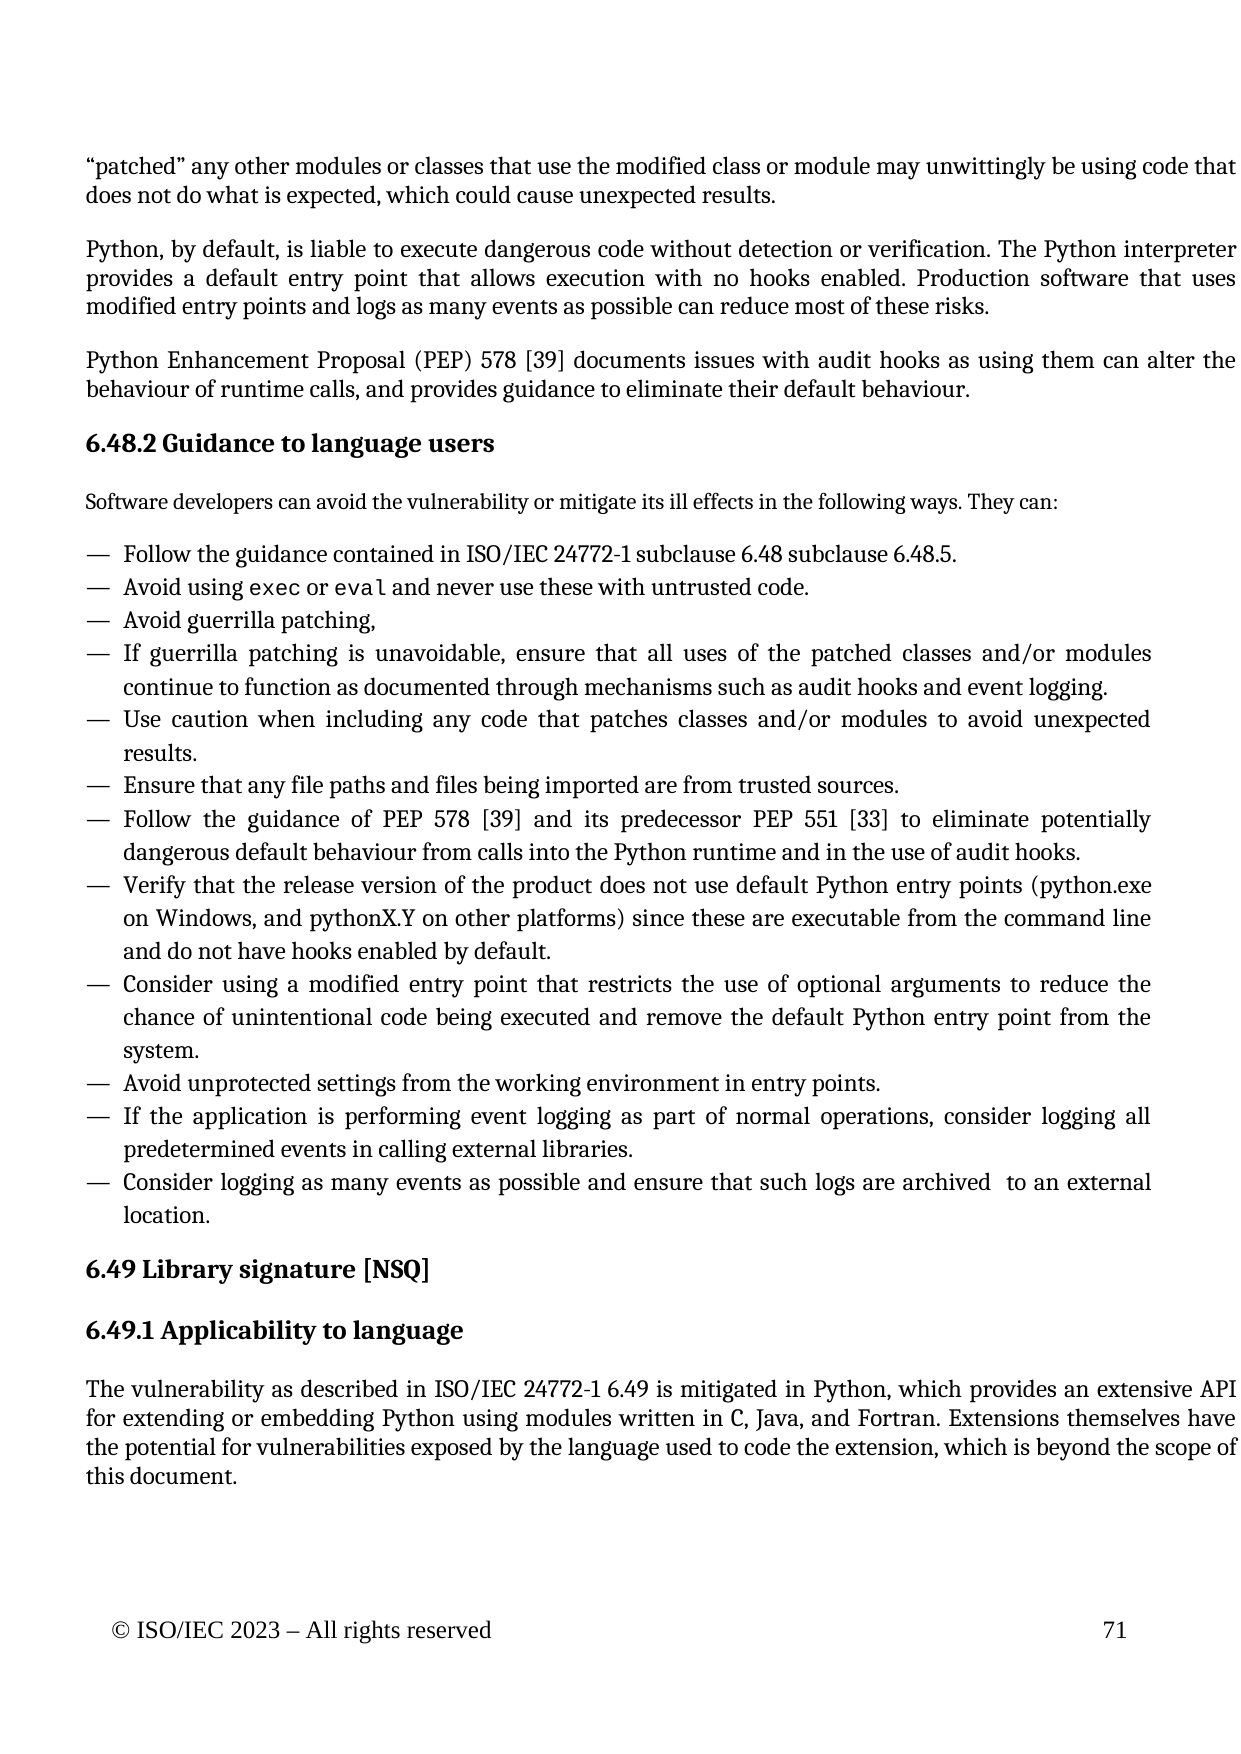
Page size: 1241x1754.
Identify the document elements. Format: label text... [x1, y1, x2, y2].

text Avoid using exec or eval and never use these with untrusted code. [86, 573, 1153, 602]
text Consider logging as many events as possible and ensure that such logs are archived to an external location. [86, 1168, 1153, 1229]
text Ensure that any file paths and files being imported are from trusted sources. [86, 771, 1153, 800]
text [86, 152, 1238, 210]
text Use caution when including any code that patches classes and/or modules to avoid unexpected results. [86, 705, 1153, 767]
text Avoid guerrilla patching, [86, 606, 1153, 635]
subtitle 6.49 Library signature [NSQ] [86, 1254, 1238, 1286]
text Python, by default, is liable to execute dangerous code without detection or verification. The Python interpreter provides a default entry point that allows execution with no hooks enabled. Production software that uses modified entry points and logs as many events as possible can reduce most of these risks. [86, 235, 1238, 321]
text If guerrilla patching is unavoidable, ensure that all uses of the patched classes and/or modules continue to function as documented through mechanisms such as audit hooks and event logging. [86, 639, 1153, 701]
text Avoid unprotected settings from the working environment in entry points. [86, 1069, 1153, 1097]
text Consider using a modified entry point that restricts the use of optional arguments to reduce the chance of unintentional code being executed and remove the default Python entry point from the system. [86, 969, 1153, 1064]
text Verify that the release version of the product does not use default Python entry points (python.exe on Windows, and pythonX.Y on other platforms) since these are executable from the command line and do not have hooks enabled by default. [86, 871, 1153, 965]
subtitle 6.49.1 Applicability to language [86, 1315, 1238, 1346]
text Software developers can avoid the vulnerability or mitigate its ill effects in the following ways. They can: [86, 489, 1153, 515]
subtitle 6.48.2 Guidance to language users [86, 428, 1238, 460]
text Follow the guidance contained in ISO/IEC 24772-1 subclause 6.48 subclause 6.48.5. [86, 540, 1153, 569]
text The vulnerability as described in ISO/IEC 24772-1 6.49 is mitigated in Python, which provides an extensive API for extending or embedding Python using modules written in C, Java, and Fortran. Extensions themselves have the potential for vulnerabilities exposed by the language used to code the extension, which is beyond the scope of this document. [86, 1375, 1238, 1490]
text Follow the guidance of PEP 578 [39] and its predecessor PEP 551 [33] to eliminate potentially dangerous default behaviour from calls into the Python runtime and in the use of audit hooks. [86, 804, 1153, 866]
text If the application is performing event logging as part of normal operations, consider logging all predetermined events in calling external libraries. [86, 1102, 1153, 1163]
text Python Enhancement Proposal (PEP) 578 [39] documents issues with audit hooks as using them can alter the behaviour of runtime calls, and provides guidance to eliminate their default behaviour. [86, 346, 1238, 403]
